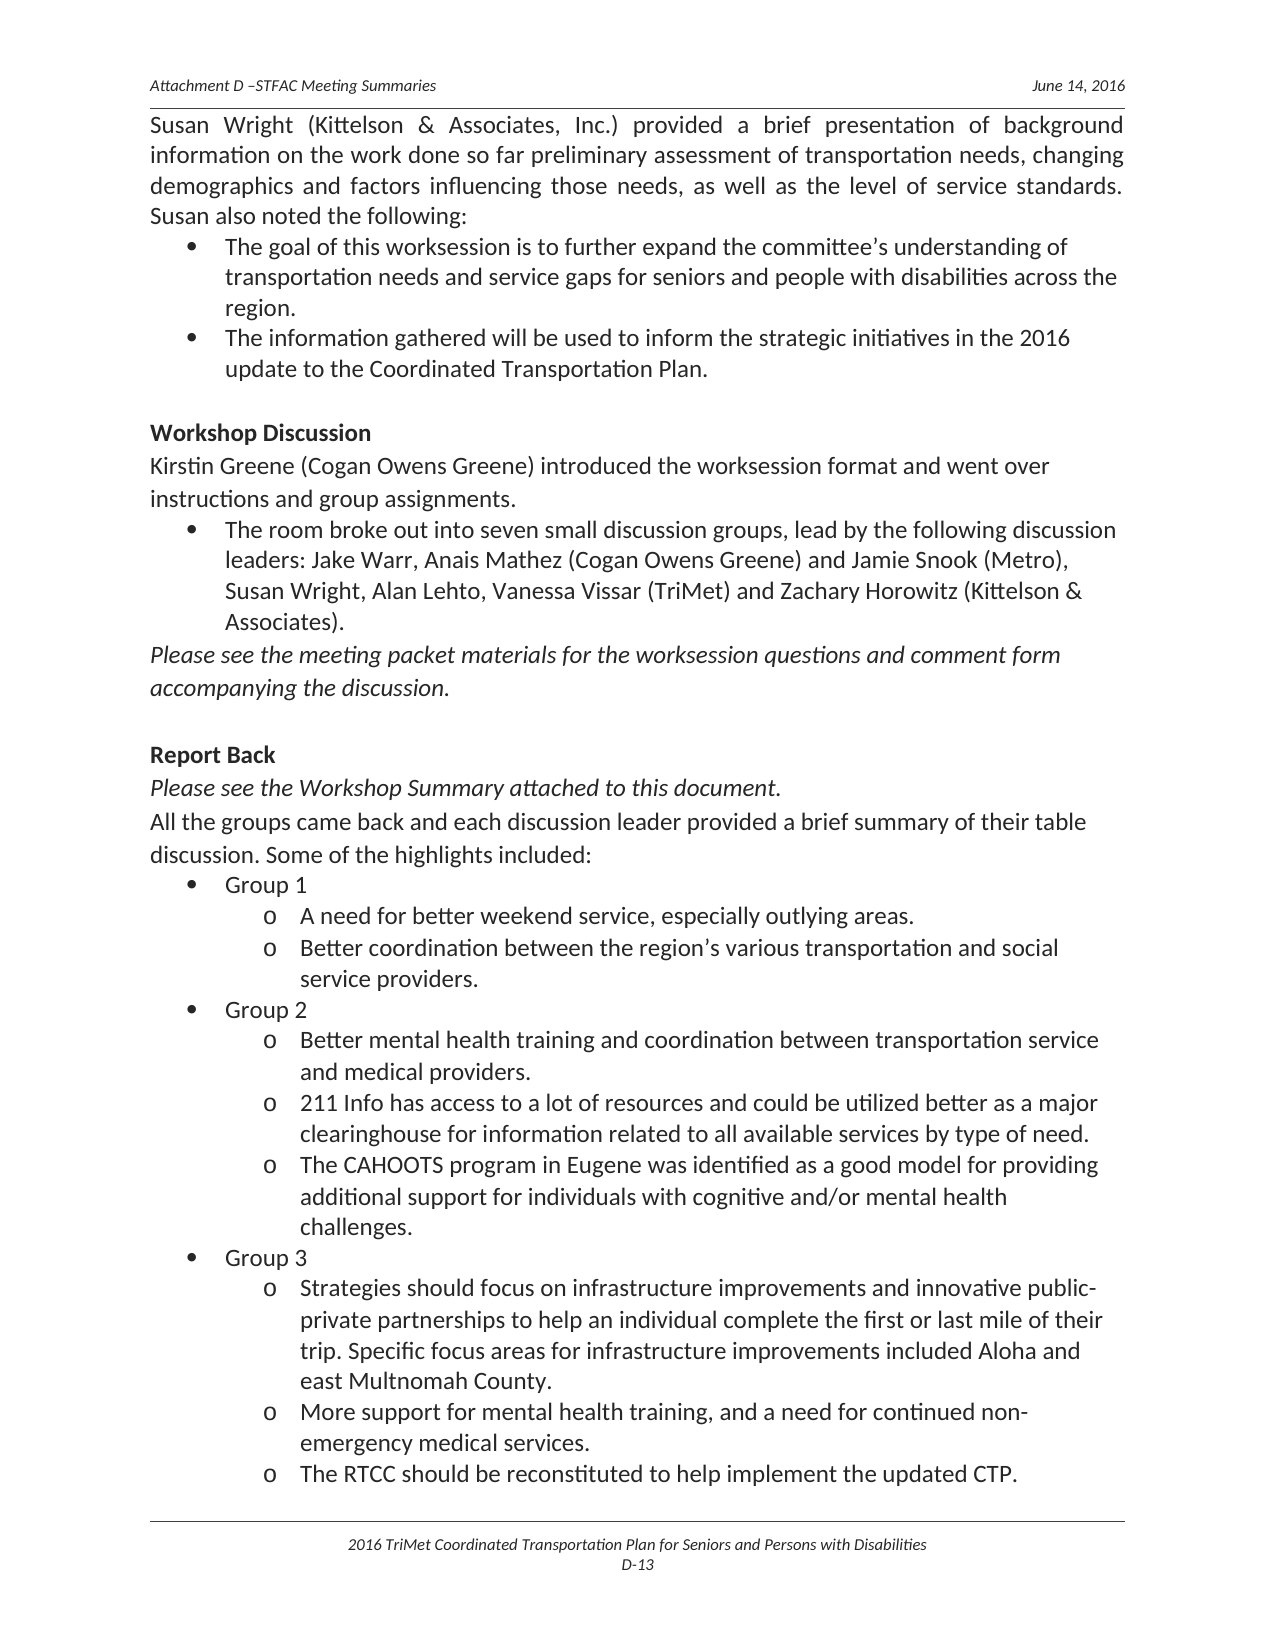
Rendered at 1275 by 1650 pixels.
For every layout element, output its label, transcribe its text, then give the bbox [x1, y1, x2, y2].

list The RTCC should be reconstituted to help implement the updated CTP. [262, 1458, 1125, 1490]
list Workshop Discussion [150, 414, 1125, 447]
list Better coordination between the region’s various transportation and social service providers. [262, 932, 1125, 994]
list The information gathered will be used to inform the strategic initiatives in the 2016 update to the Coordinated Transportation Plan. [187, 322, 1125, 383]
list The goal of this worksession is to further expand the committee’s understanding of transportation needs and service gaps for seniors and people with disabilities across the region. [187, 231, 1125, 322]
list Strategies should focus on infrastructure improvements and innovative public-private partnerships to help an individual complete the first or last mile of their trip. Specific focus areas for infrastructure improvements included Aloha and east Multnomah County. [262, 1272, 1125, 1396]
list More support for mental health training, and a need for continued non-emergency medical services. [262, 1396, 1125, 1458]
list Group 1 [187, 869, 1125, 900]
list All the groups came back and each discussion leader provided a brief summary of their table discussion. Some of the highlights included: [150, 803, 1125, 869]
list Please see the meeting packet materials for the worksession questions and comment form accompanying the discussion. [150, 636, 1125, 703]
list Kirstin Greene (Cogan Owens Greene) introduced the worksession format and went over instructions and group assignments. [150, 447, 1125, 514]
text Susan Wright (Kittelson & Associates, Inc.) provided a brief presentation of background information on the work done so far preliminary assessment of transportation needs, changing demographics and factors influencing those needs, as well as the level of service standards. Susan also noted the following: [150, 109, 1125, 231]
list Please see the Workshop Summary attached to this document. [150, 769, 1125, 803]
list 211 Info has access to a lot of resources and could be utilized better as a major clearinghouse for information related to all available services by type of need. [262, 1087, 1125, 1149]
list Better mental health training and coordination between transportation service and medical providers. [262, 1024, 1125, 1087]
list Group 3 [187, 1242, 1125, 1272]
list A need for better weekend service, especially outlying areas. [262, 900, 1125, 932]
list Group 2 [187, 994, 1125, 1024]
list The CAHOOTS program in Eugene was identified as a good model for providing additional support for individuals with cognitive and/or mental health challenges. [262, 1149, 1125, 1242]
list Report Back [150, 736, 1125, 769]
list The room broke out into seven small discussion groups, lead by the following discussion leaders: Jake Warr, Anais Mathez (Cogan Owens Greene) and Jamie Snook (Metro), Susan Wright, Alan Lehto, Vanessa Vissar (TriMet) and Zachary Horowitz (Kittelson & Associates). [187, 514, 1125, 636]
